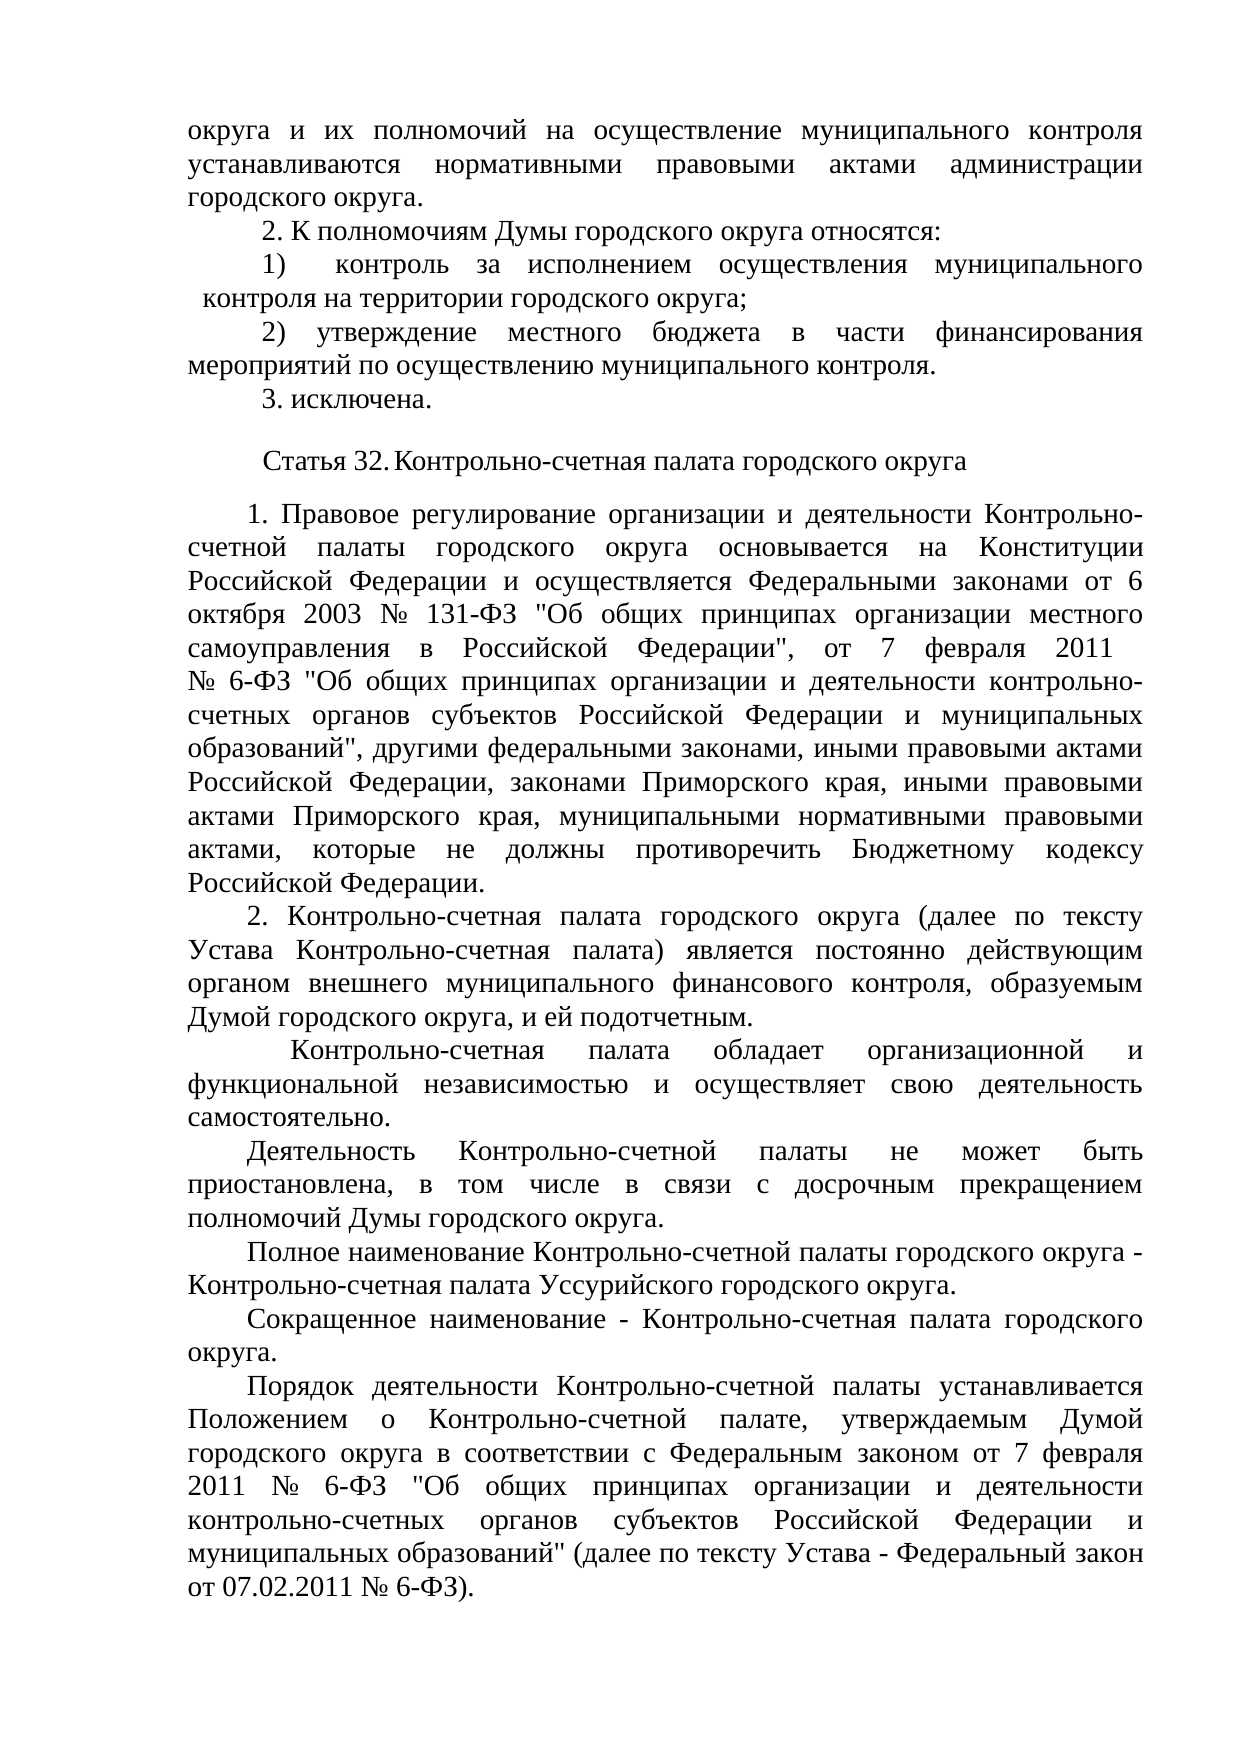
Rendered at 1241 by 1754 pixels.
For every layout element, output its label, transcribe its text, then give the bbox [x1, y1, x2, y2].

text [187, 112, 1144, 213]
subtitle Статья 32. Контрольно-счетная палата городского округа [262, 443, 1144, 477]
list контроль за исполнением осуществления муниципального контроля на территории городского округа; [202, 247, 1144, 314]
text Полное наименование Контрольно-счетной палаты городского округа - Контрольно-счетная палата Уссурийского городского округа. [187, 1234, 1144, 1301]
subtitle 2) утверждение местного бюджета в части финансирования мероприятий по осуществлению муниципального контроля. [187, 314, 1144, 381]
text 2. Контрольно-счетная палата городского округа (далее по тексту Устава Контрольно-счетная палата) является постоянно действующим органом внешнего муниципального финансового контроля, образуемым Думой городского округа, и ей подотчетным. [187, 898, 1144, 1032]
text Порядок деятельности Контрольно-счетной палаты устанавливается Положением о Контрольно-счетной палате, утверждаемым Думой городского округа в соответствии с Федеральным законом от 7 февраля 2011 № 6-ФЗ "Об общих принципах организации и деятельности контрольно-счетных органов субъектов Российской Федерации и муниципальных образований" (далее по тексту Устава - Федеральный закон от 07.02.2011 № 6-ФЗ). [187, 1368, 1144, 1603]
text 1. Правовое регулирование организации и деятельности Контрольно-счетной палаты городского округа основывается на Конституции Российской Федерации и осуществляется Федеральными законами от 6 октября 2003 № 131-ФЗ "Об общих принципах организации местного самоуправления в Российской Федерации", от 7 февраля 2011 № 6-ФЗ "Об общих принципах организации и деятельности контрольно-счетных органов субъектов Российской Федерации и муниципальных образований", другими федеральными законами, иными правовыми актами Российской Федерации, законами Приморского края, иными правовыми актами Приморского края, муниципальными нормативными правовыми актами, которые не должны противоречить Бюджетному кодексу Российской Федерации. [187, 496, 1144, 898]
text Сокращенное наименование - Контрольно-счетная палата городского округа. [187, 1301, 1144, 1368]
text 2. К полномочиям Думы городского округа относятся: [187, 213, 1144, 247]
text Деятельность Контрольно-счетной палаты не может быть приостановлена, в том числе в связи с досрочным прекращением полномочий Думы городского округа. [187, 1133, 1144, 1234]
text Контрольно-счетная палата обладает организационной и функциональной независимостью и осуществляет свою деятельность самостоятельно. [187, 1032, 1144, 1133]
subtitle 3. исключена. [187, 381, 1144, 414]
